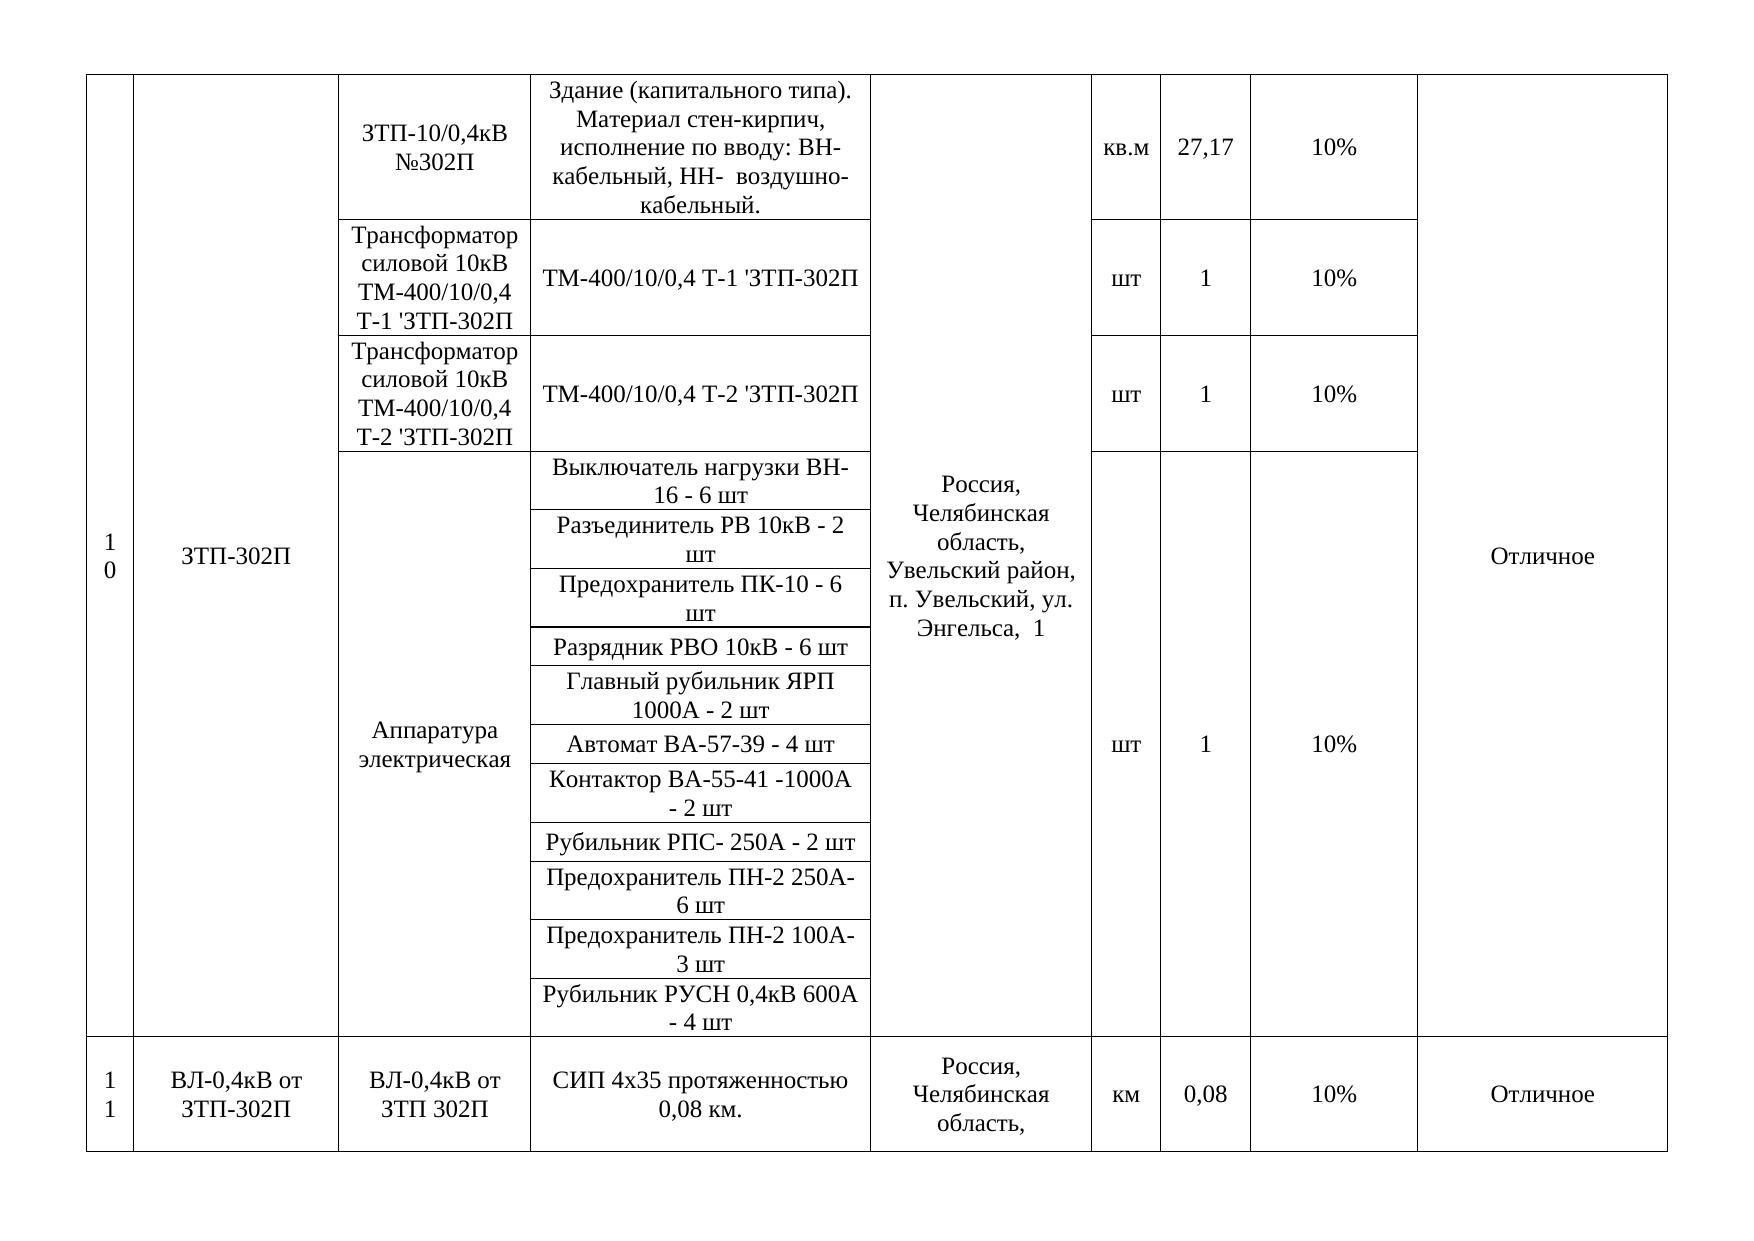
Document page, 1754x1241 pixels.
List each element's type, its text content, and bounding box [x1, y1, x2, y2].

table_cell Отличное [1418, 75, 1667, 1036]
table_cell 10% [1251, 75, 1417, 219]
table_cell Разъединитель РВ 10кВ - 2 шт [531, 510, 870, 568]
table_cell 0,08 [1161, 1037, 1250, 1151]
table_cell Рубильник РУСН 0,4кВ 600А - 4 шт [531, 979, 870, 1036]
table_cell 1 [1161, 452, 1250, 1036]
table_cell Трансформатор силовой 10кВ ТМ-400/10/0,4 Т-2 'ЗТП-302П [339, 336, 530, 451]
table_cell 27,17 [1161, 75, 1250, 219]
table_cell 10% [1251, 336, 1417, 451]
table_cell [134, 1037, 338, 1151]
table_cell шт [1092, 336, 1160, 451]
table_cell Выключатель нагрузки ВН-16 - 6 шт [531, 452, 870, 509]
table_cell 11 [87, 1037, 133, 1151]
table_cell км [1092, 1037, 1160, 1151]
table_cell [531, 1037, 870, 1151]
table_cell 1 [1161, 220, 1250, 335]
table_cell кв.м [1092, 75, 1160, 219]
table_cell Разрядник РВО 10кВ - 6 шт [531, 628, 870, 665]
table_cell шт [1092, 220, 1160, 335]
table_cell 10 [87, 75, 133, 1036]
table_cell Россия, Челябинская область, Увельский район, п. Увельский, ул. Энгельса, 1 [871, 75, 1091, 1036]
table_cell ЗТП-10/0,4кВ №302П [339, 75, 530, 219]
table_cell ТМ-400/10/0,4 Т-2 'ЗТП-302П [531, 336, 870, 451]
table_cell шт [1092, 452, 1160, 1036]
table_cell Отличное [1418, 1037, 1667, 1151]
table_cell 10% [1251, 1037, 1417, 1151]
table_cell 1 [1161, 336, 1250, 451]
table_cell Контактор ВА-55-41 -1000А - 2 шт [531, 764, 870, 822]
table_cell 10% [1251, 452, 1417, 1036]
table_cell Автомат ВА-57-39 - 4 шт [531, 725, 870, 763]
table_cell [871, 1037, 1091, 1151]
table_cell Предохранитель ПН-2 100А- 3 шт [531, 920, 870, 978]
table_cell Аппаратура электрическая [339, 452, 530, 1036]
table_cell Здание (капитального типа). Материал стен-кирпич, исполнение по вводу: ВН- кабельный, НН- воздушно-кабельный. [531, 75, 870, 219]
table_cell Предохранитель ПК-10 - 6 шт [531, 569, 870, 626]
table_cell ЗТП-302П [134, 75, 338, 1036]
table_cell Предохранитель ПН-2 250А- 6 шт [531, 862, 870, 919]
table_cell 10% [1251, 220, 1417, 335]
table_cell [339, 1037, 530, 1151]
table_cell Главный рубильник ЯРП 1000А - 2 шт [531, 666, 870, 724]
table_cell Рубильник РПС- 250А - 2 шт [531, 823, 870, 861]
table_cell ТМ-400/10/0,4 Т-1 'ЗТП-302П [531, 220, 870, 335]
table_cell Трансформатор силовой 10кВ ТМ-400/10/0,4 Т-1 'ЗТП-302П [339, 220, 530, 335]
